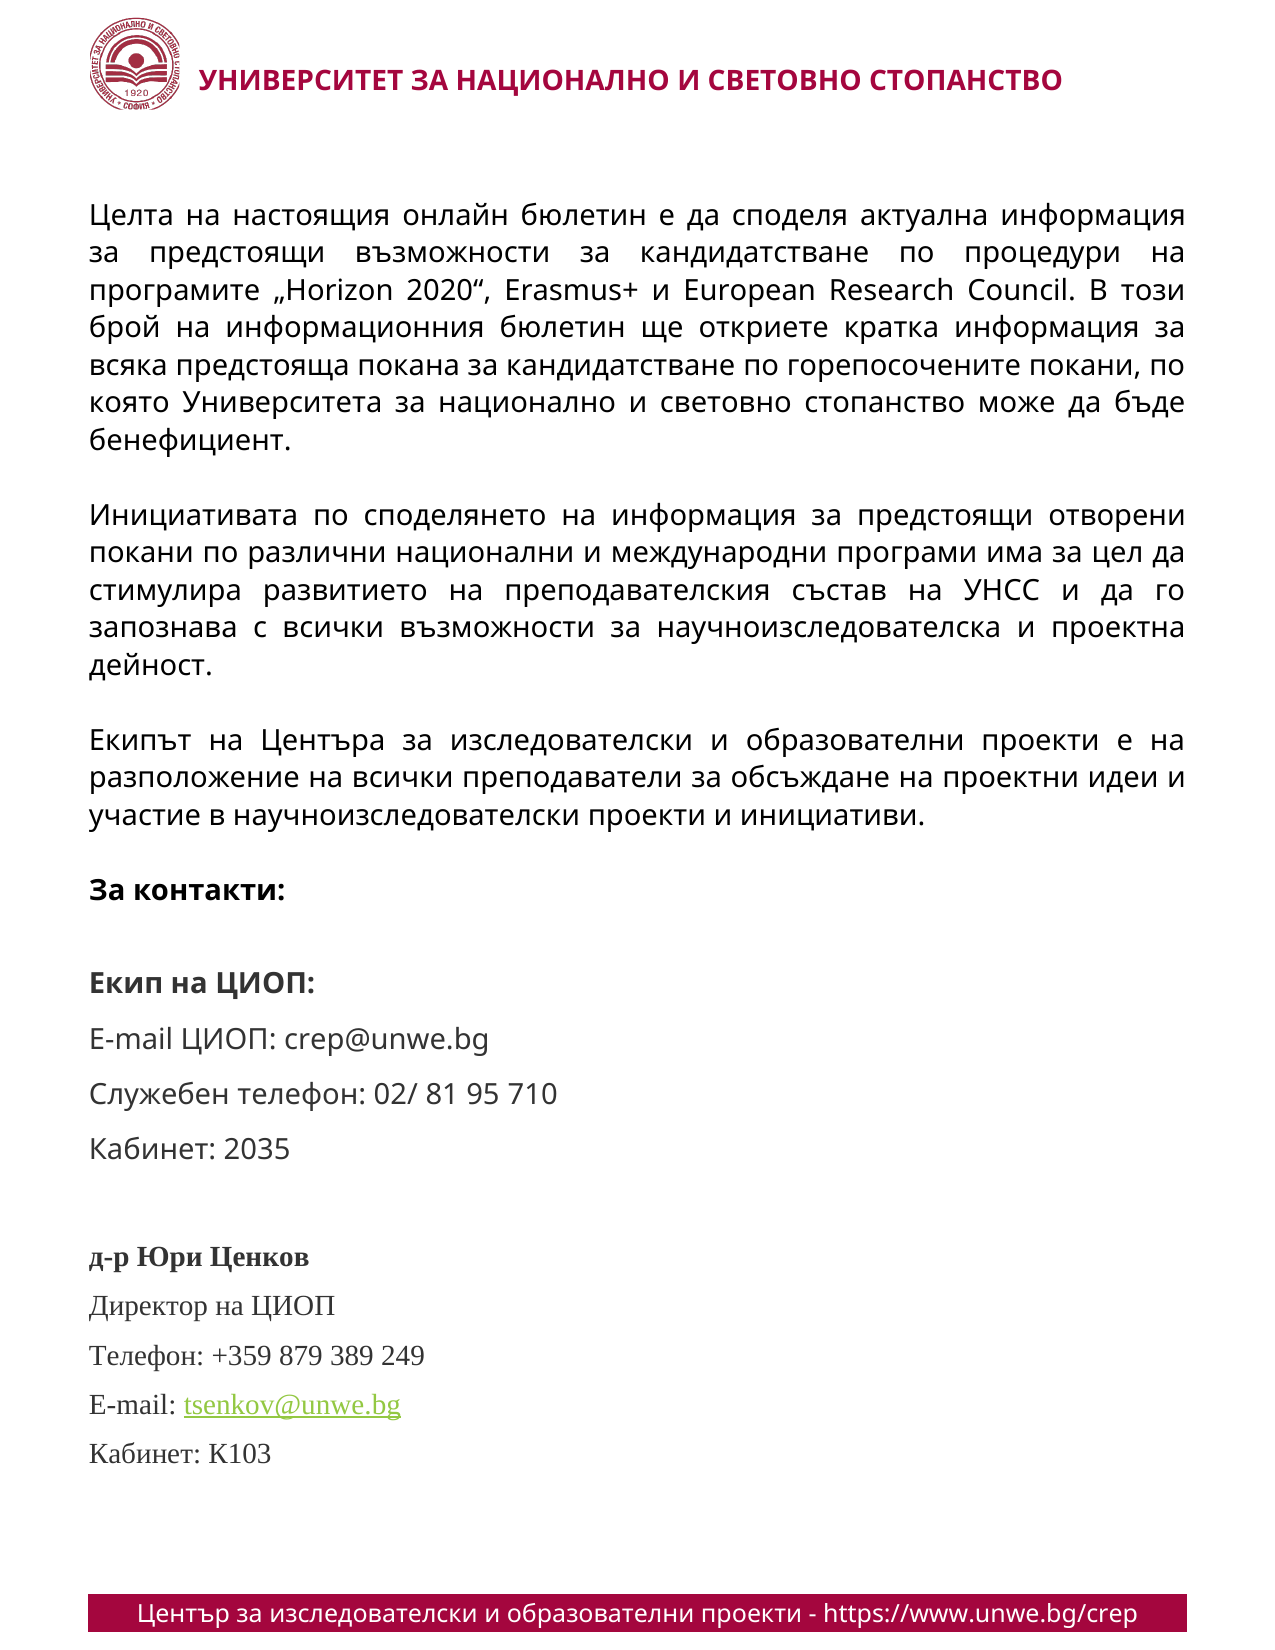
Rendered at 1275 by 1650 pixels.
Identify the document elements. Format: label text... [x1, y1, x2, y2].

text Екип на ЦИОП: [89, 963, 1186, 1002]
text Екипът на Центъра за изследователски и образователни проекти е на разположение на всички преподаватели за обсъждане на проектни идеи и участие в научноизследователски проекти и инициативи. [89, 720, 1186, 832]
text Телефон: +359 879 389 249 [89, 1338, 1186, 1371]
text Инициативата по споделянето на информация за предстоящи отворени покани по различни национални и международни програми има за цел да стимулира развитието на преподавателския състав на УНСС и да го запознава с всички възможности за научноизследователска и проектна дейност. [89, 495, 1186, 682]
text Служебен телефон: 02/ 81 95 710 [89, 1073, 1186, 1113]
text За контакти: [89, 870, 1186, 907]
text Целта на настоящия онлайн бюлетин е да споделя актуална информация за предстоящи възможности за кандидатстване по процедури на програмите „Horizon 2020“, Erasmus+ и European Research Council. В този брой на информационния бюлетин ще откриете кратка информация за всяка предстояща покана за кандидатстване по горепосочените покани, по която Университета за национално и световно стопанство може да бъде бенефициент. [89, 195, 1186, 457]
picture [88, 17, 180, 109]
text Кабинет: 2035 [89, 1129, 1186, 1168]
text E-mail ЦИОП: crep@unwe.bg [89, 1018, 1186, 1058]
text Директор на ЦИОП [89, 1288, 1186, 1322]
text д-р Юри Ценков [89, 1239, 1186, 1273]
text E-mail: tsenkov@unwe.bg [89, 1387, 1186, 1420]
text Кабинет: К103 [89, 1436, 1186, 1469]
